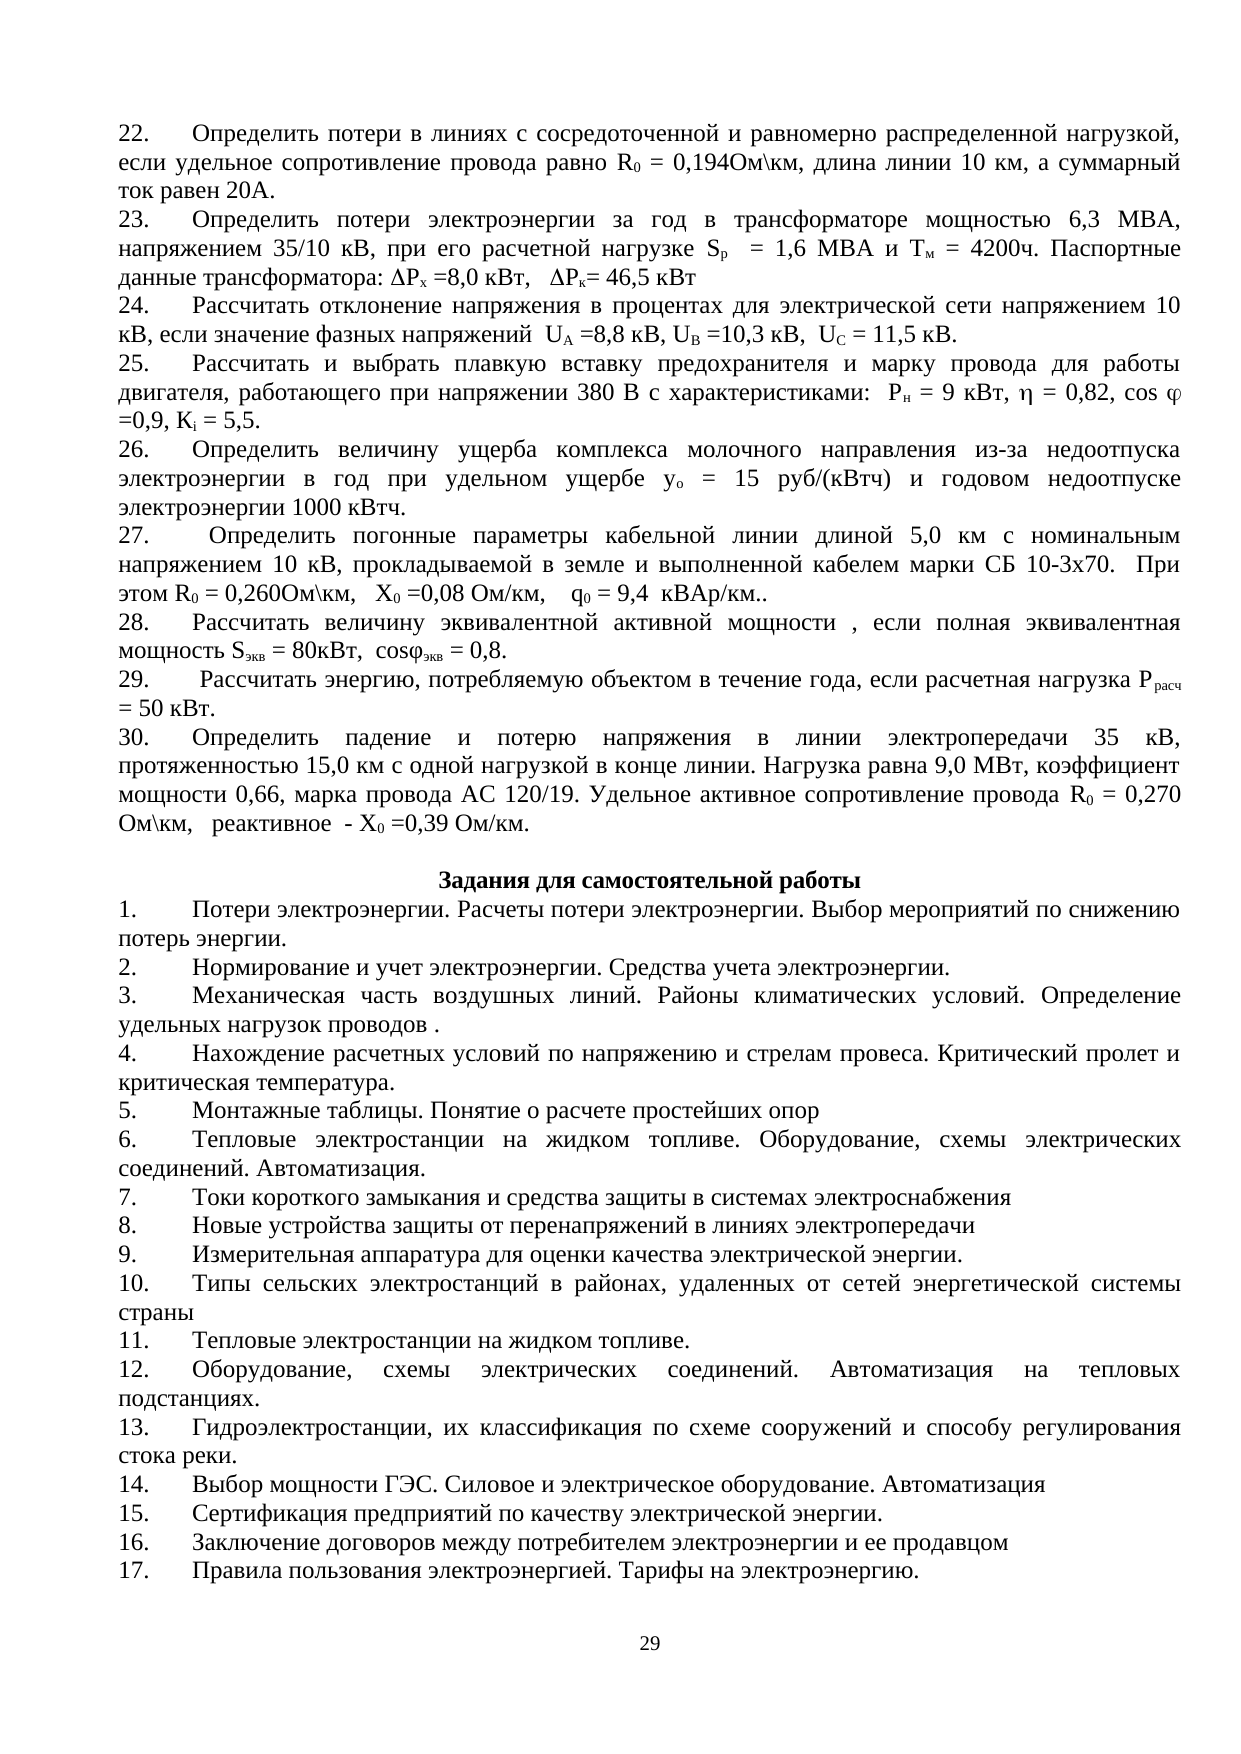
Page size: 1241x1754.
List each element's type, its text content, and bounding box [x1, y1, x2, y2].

list Правила пользования электроэнергией. Тарифы на электроэнергию. [118, 1556, 1181, 1584]
list Рассчитать и выбрать плавкую вставку предохранителя и марку провода для работы двигателя, работающего при напряжении 380 В с характеристиками: Рн = 9 кВт, = 0,82, соs =0,9, Кi = 5,5. [118, 348, 1181, 434]
list Определить падение и потерю напряжения в линии электропередачи 35 кВ, протяженностью 15,0 км с одной нагрузкой в конце линии. Нагрузка равна 9,0 МВт, коэффициент мощности 0,66, марка провода АС 120/19. Удельное активное сопротивление провода R0 = 0,270 Ом\км, реактивное - X0 =0,39 Ом/км. [118, 722, 1181, 837]
list Измерительная аппаратура для оценки качества электрической энергии. [118, 1239, 1181, 1268]
text Задания для самостоятельной работы [118, 866, 1181, 894]
list Выбор мощности ГЭС. Силовое и электрическое оборудование. Автоматизация [118, 1469, 1181, 1498]
list Определить потери электроэнергии за год в трансформаторе мощностью 6,3 МВА, напряжением 35/10 кВ, при его расчетной нагрузке Sр = 1,6 МВА и Тм = 4200ч. Паспортные данные трансформатора: Рх =8,0 кВт, Рк= 46,5 кВт [118, 204, 1181, 291]
list Монтажные таблицы. Понятие о расчете простейших опор [118, 1096, 1181, 1124]
list Определить величину ущерба комплекса молочного направления из-за недоотпуска электроэнергии в год при удельном ущербе уо = 15 руб/(кВтч) и годовом недоотпуске электроэнергии 1000 кВтч. [118, 434, 1181, 521]
list Новые устройства защиты от перенапряжений в линиях электропередачи [118, 1211, 1181, 1239]
list Сертификация предприятий по качеству электрической энергии. [118, 1498, 1181, 1527]
list Рассчитать отклонение напряжения в процентах для электрической сети напряжением 10 кВ, если значение фазных напряжений UА =8,8 кВ, UВ =10,3 кВ, UС = 11,5 кВ. [118, 291, 1181, 348]
list Токи короткого замыкания и средства защиты в системах электроснабжения [118, 1182, 1181, 1211]
list Тепловые электростанции на жидком топливе. [118, 1326, 1181, 1354]
list Тепловые электростанции на жидком топливе. Оборудование, схемы электрических соединений. Автоматизация. [118, 1124, 1181, 1182]
list Нахождение расчетных условий по напряжению и стрелам провеса. Критический пролет и критическая температура. [118, 1038, 1181, 1096]
list Определить потери в линиях с сосредоточенной и равномерно распределенной нагрузкой, если удельное сопротивление провода равно R0 = 0,194Ом\км, длина линии 10 км, а суммарный ток равен 20А. [118, 118, 1181, 204]
list Оборудование, схемы электрических соединений. Автоматизация на тепловых подстанциях. [118, 1354, 1181, 1412]
list Гидроэлектростанции, их классификация по схеме сооружений и способу регулирования стока реки. [118, 1412, 1181, 1469]
list Потери электроэнергии. Расчеты потери электроэнергии. Выбор мероприятий по снижению потерь энергии. [118, 894, 1181, 952]
list Типы сельских электростанций в районах, удаленных от сетей энергетической системы страны [118, 1268, 1181, 1326]
list Рассчитать энергию, потребляемую объектом в течение года, если расчетная нагрузка Ррасч = 50 кВт. [118, 664, 1181, 722]
list Нормирование и учет электроэнергии. Средства учета электроэнергии. [118, 952, 1181, 981]
list Заключение договоров между потребителем электроэнергии и ее продавцом [118, 1527, 1181, 1556]
list Рассчитать величину эквивалентной активной мощности , если полная эквивалентная мощность Sэкв = 80кВт, cosφэкв = 0,8. [118, 607, 1181, 664]
list Определить погонные параметры кабельной линии длиной 5,0 км с номинальным напряжением 10 кВ, прокладываемой в земле и выполненной кабелем марки СБ 10-3х70. При этом R0 = 0,260Ом\км, X0 =0,08 Ом/км, q0 = 9,4 кВАр/км.. [118, 521, 1181, 607]
list Механическая часть воздушных линий. Районы климатических условий. Определение удельных нагрузок проводов . [118, 981, 1181, 1038]
